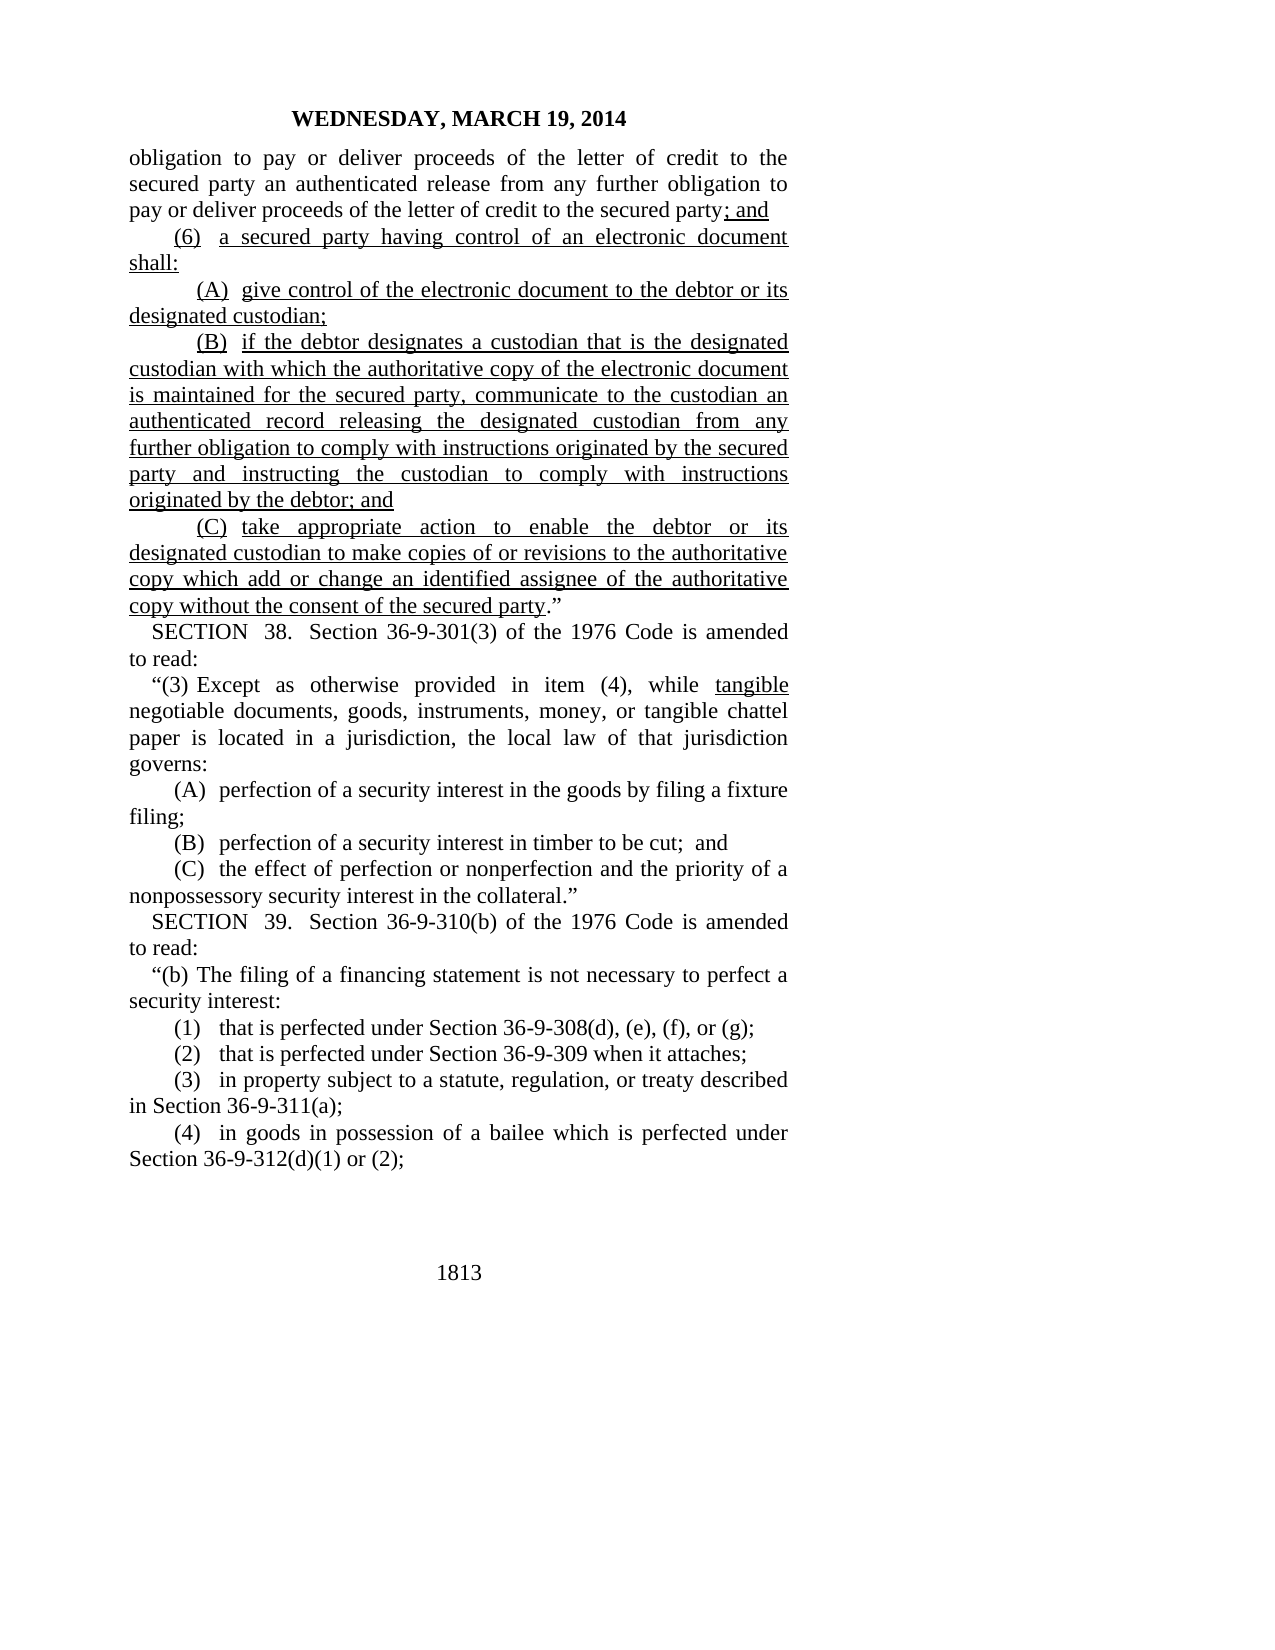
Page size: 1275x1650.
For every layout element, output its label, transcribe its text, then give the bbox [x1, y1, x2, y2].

text (C) take appropriate action to enable the debtor or its designated custodian to make copies of or revisions to the authoritative copy which add or change an identified assignee of the authoritative copy without the consent of the secured party.” [129, 590, 789, 618]
text (2) that is perfected under Section 36-9-309 when it attaches; [129, 1040, 789, 1066]
text SECTION 39. Section 36-9-310(b) of the 1976 Code is amended to read: [129, 908, 789, 961]
text (C) take appropriate action to enable the debtor or its designated custodian to make copies of or revisions to the authoritative copy which add or change an identified assignee of the authoritative copy without the consent of the secured party.” [129, 513, 789, 588]
text (3) in property subject to a statute, regulation, or treaty described in Section 36-9-311(a); [129, 1066, 789, 1119]
text (C) the effect of perfection or nonperfection and the priority of a nonpossessory security interest in the collateral.” [129, 855, 789, 908]
text (1) that is perfected under Section 36-9-308(d), (e), (f), or (g); [129, 1013, 789, 1040]
text SECTION 38. Section 36-9-301(3) of the 1976 Code is amended to read: [129, 618, 789, 671]
text “(b) The filing of a financing statement is not necessary to perfect a security interest: [129, 961, 789, 1013]
text (A) give control of the electronic document to the debtor or its designated custodian; [129, 276, 789, 328]
text (A) perfection of a security interest in the goods by filing a fixture filing; [129, 776, 789, 829]
text (B) if the debtor designates a custodian that is the designated custodian with which the authoritative copy of the electronic document is maintained for the secured party, communicate to the custodian an authenticated record releasing the designated custodian from any further obligation to comply with instructions originated by the secured party and instructing the custodian to comply with instructions originated by the debtor; and [129, 328, 789, 378]
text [129, 144, 789, 223]
text (B) perfection of a security interest in timber to be cut; and [129, 829, 789, 855]
text “(3) Except as otherwise provided in item (4), while tangible negotiable documents, goods, instruments, money, or tangible chattel paper is located in a jurisdiction, the local law of that jurisdiction governs: [129, 671, 789, 776]
text (4) in goods in possession of a bailee which is perfected under Section 36-9-312(d)(1) or (2); [129, 1119, 789, 1172]
text (6) a secured party having control of an electronic document shall: [129, 223, 789, 276]
